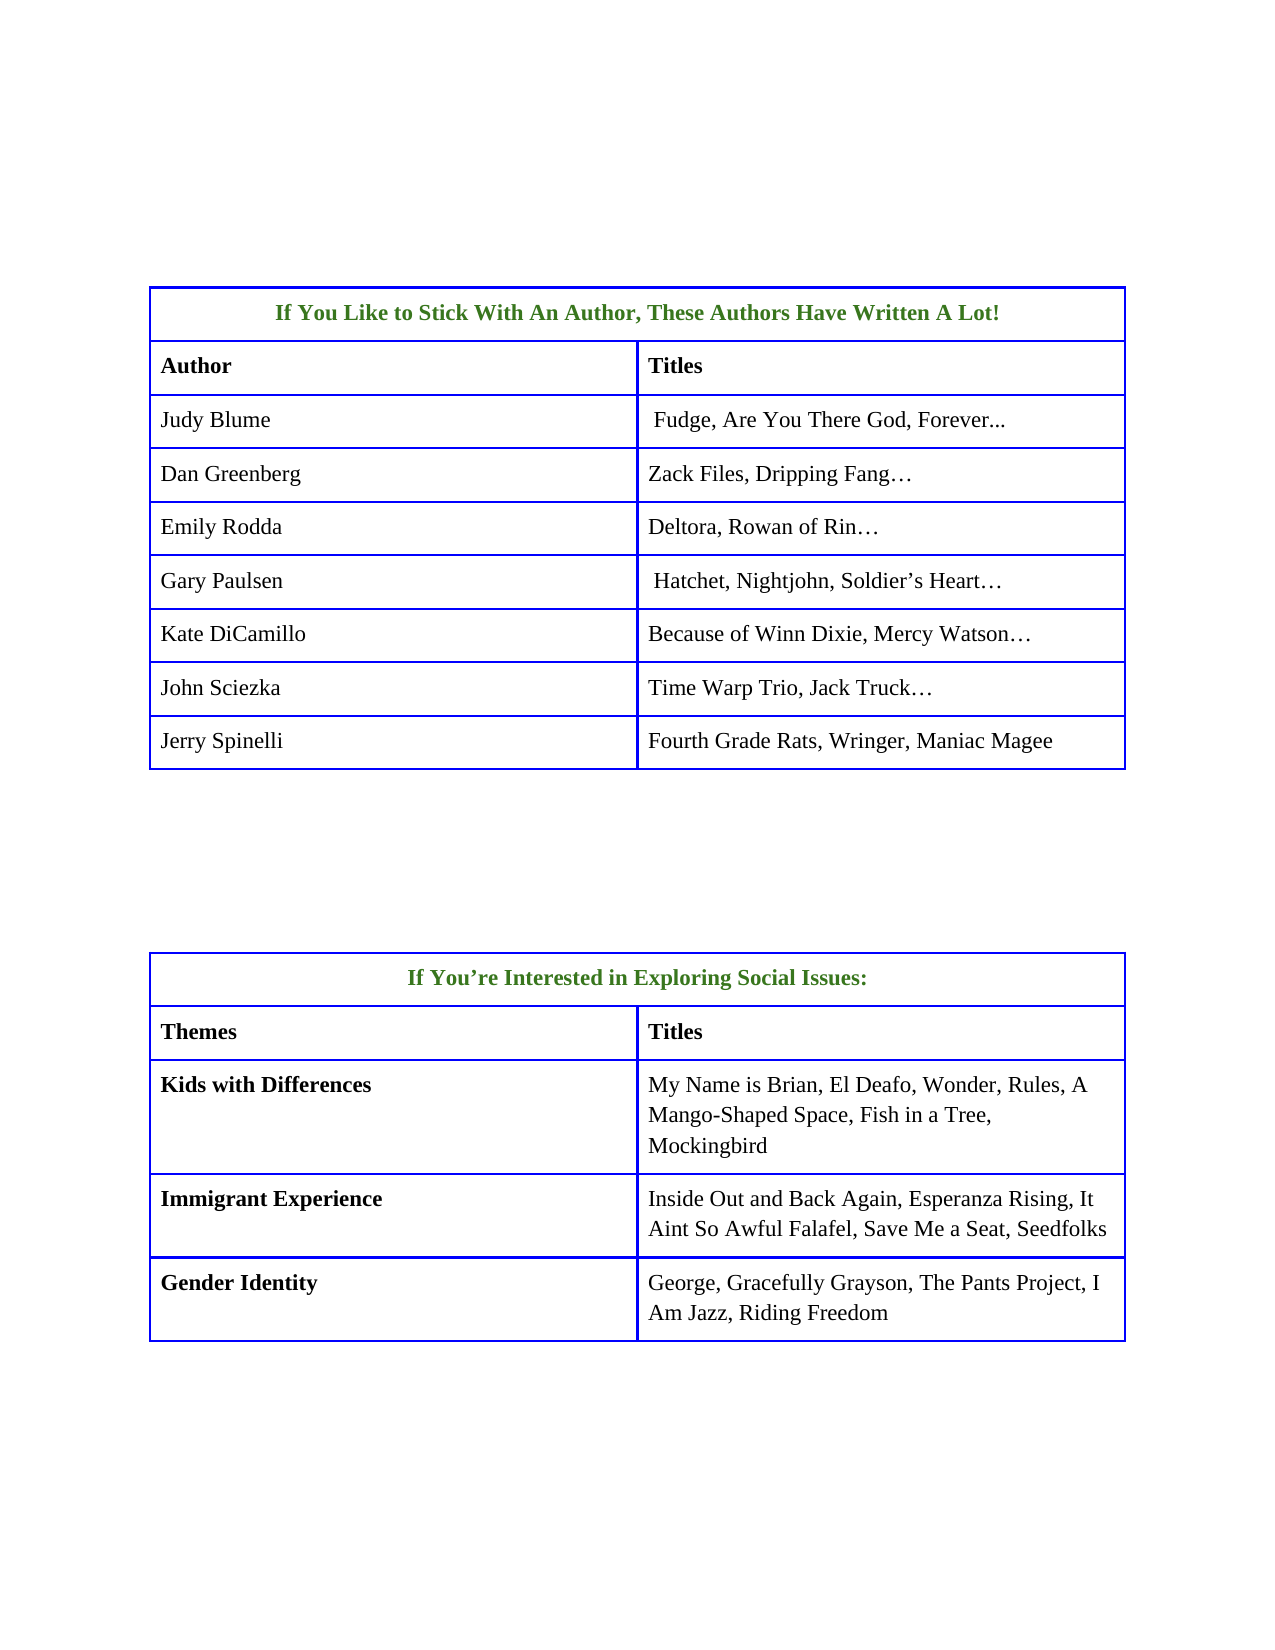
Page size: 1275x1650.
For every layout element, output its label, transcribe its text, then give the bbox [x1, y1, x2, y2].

table_header If You Like to Stick With An Author, These Authors Have Written A Lot! [151, 289, 1124, 340]
table_cell Kids with Differences [151, 1061, 636, 1173]
table_cell Inside Out and Back Again, Esperanza Rising, It Aint So Awful Falafel, Save Me a Seat, Seedfolks [639, 1175, 1124, 1256]
table_cell Themes [151, 1007, 636, 1059]
table_cell Author [151, 342, 636, 393]
table_cell Immigrant Experience [151, 1175, 636, 1256]
table_cell Kate DiCamillo [151, 610, 636, 661]
table_cell My Name is Brian, El Deafo, Wonder, Rules, A Mango-Shaped Space, Fish in a Tree, Mockingbird [639, 1061, 1124, 1173]
table_cell George, Gracefully Grayson, The Pants Project, I Am Jazz, Riding Freedom [639, 1259, 1124, 1340]
table_cell Dan Greenberg [151, 449, 636, 501]
table_cell Fourth Grade Rats, Wringer, Maniac Magee [639, 717, 1124, 768]
table_cell Time Warp Trio, Jack Truck… [639, 663, 1124, 715]
table_cell Judy Blume [151, 396, 636, 447]
table_cell Because of Winn Dixie, Mercy Watson… [639, 610, 1124, 661]
table_cell Titles [639, 1007, 1124, 1059]
table_cell Gender Identity [151, 1259, 636, 1340]
table_cell Emily Rodda [151, 503, 636, 554]
table_cell Deltora, Rowan of Rin… [639, 503, 1124, 554]
table_cell John Sciezka [151, 663, 636, 715]
table_cell Titles [639, 342, 1124, 393]
table_cell Fudge, Are You There God, Forever... [639, 396, 1124, 447]
table_header If You’re Interested in Exploring Social Issues: [151, 954, 1124, 1005]
table_cell Zack Files, Dripping Fang… [639, 449, 1124, 501]
table_cell Gary Paulsen [151, 556, 636, 608]
table_cell Hatchet, Nightjohn, Soldier’s Heart… [639, 556, 1124, 608]
table_cell Jerry Spinelli [151, 717, 636, 768]
